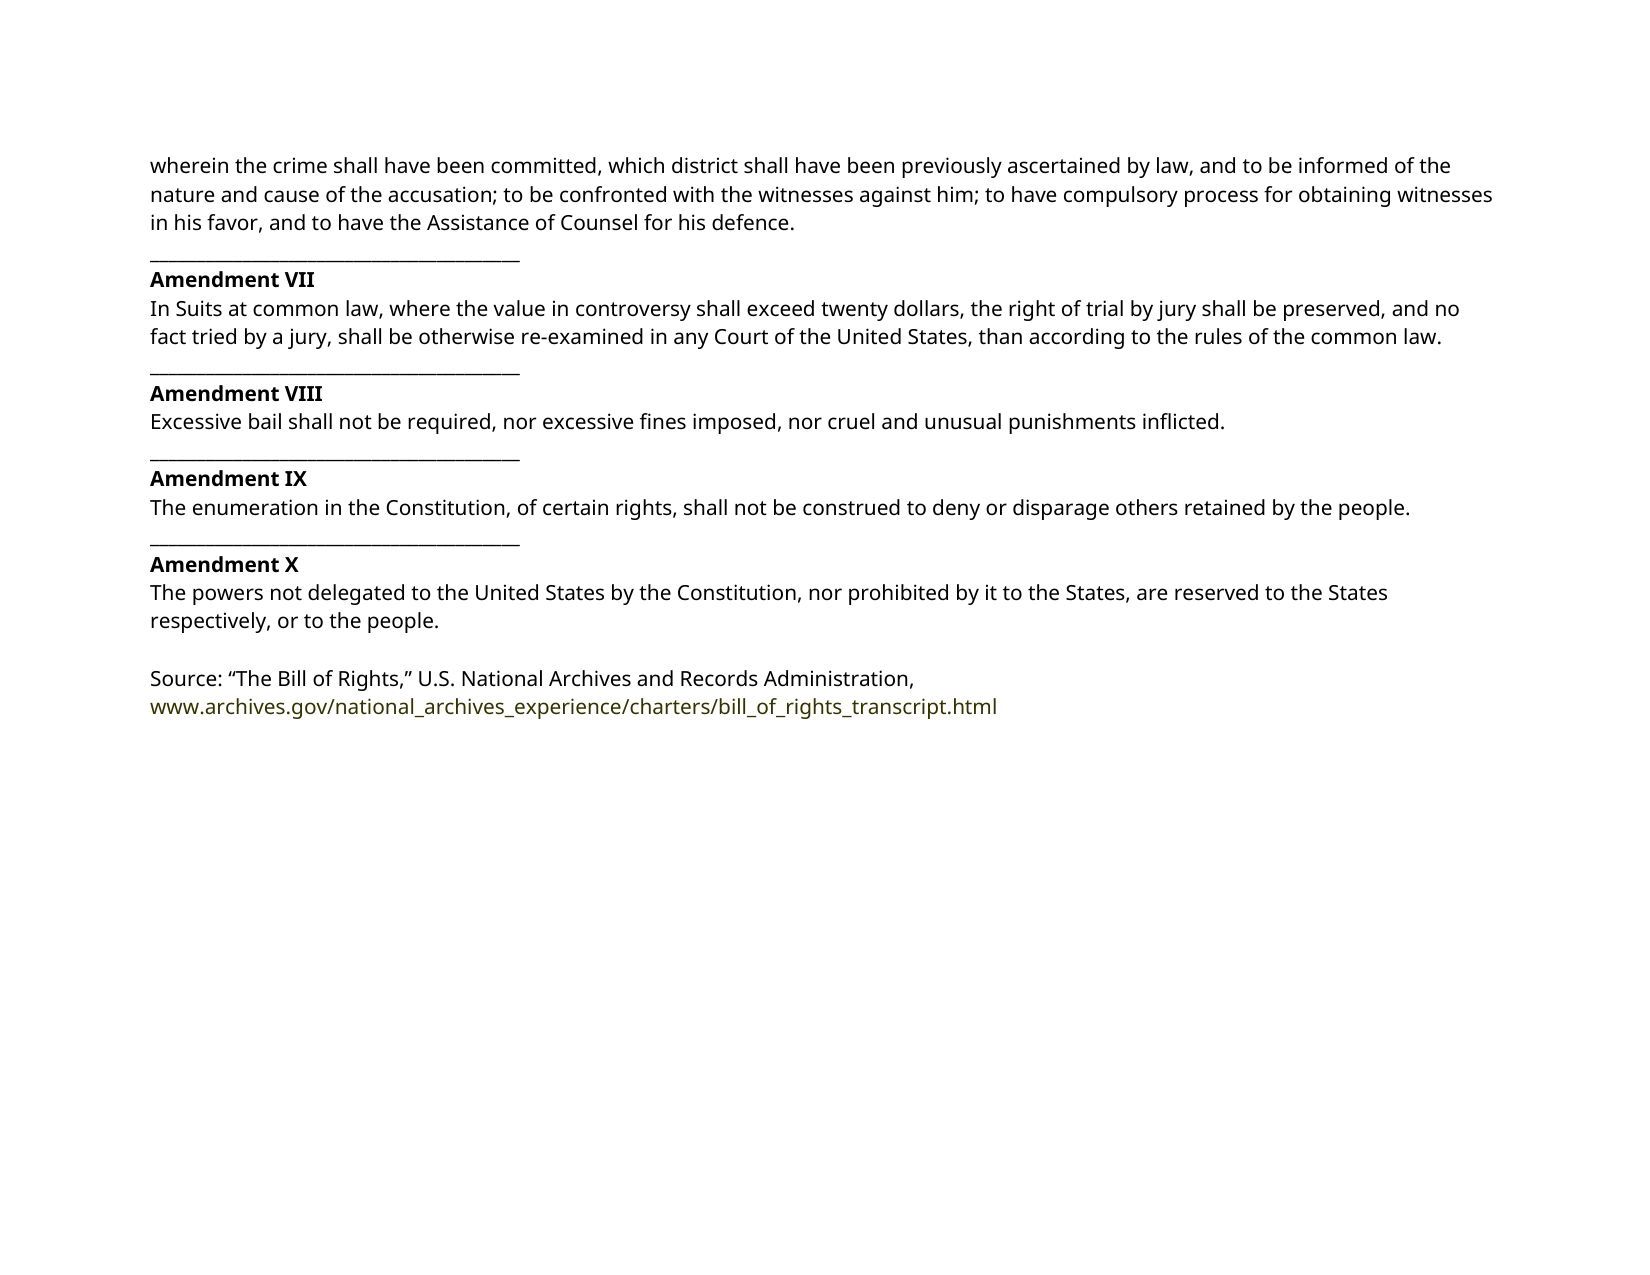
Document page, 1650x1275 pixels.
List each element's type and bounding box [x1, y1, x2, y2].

table_cell [149, 150, 1498, 751]
